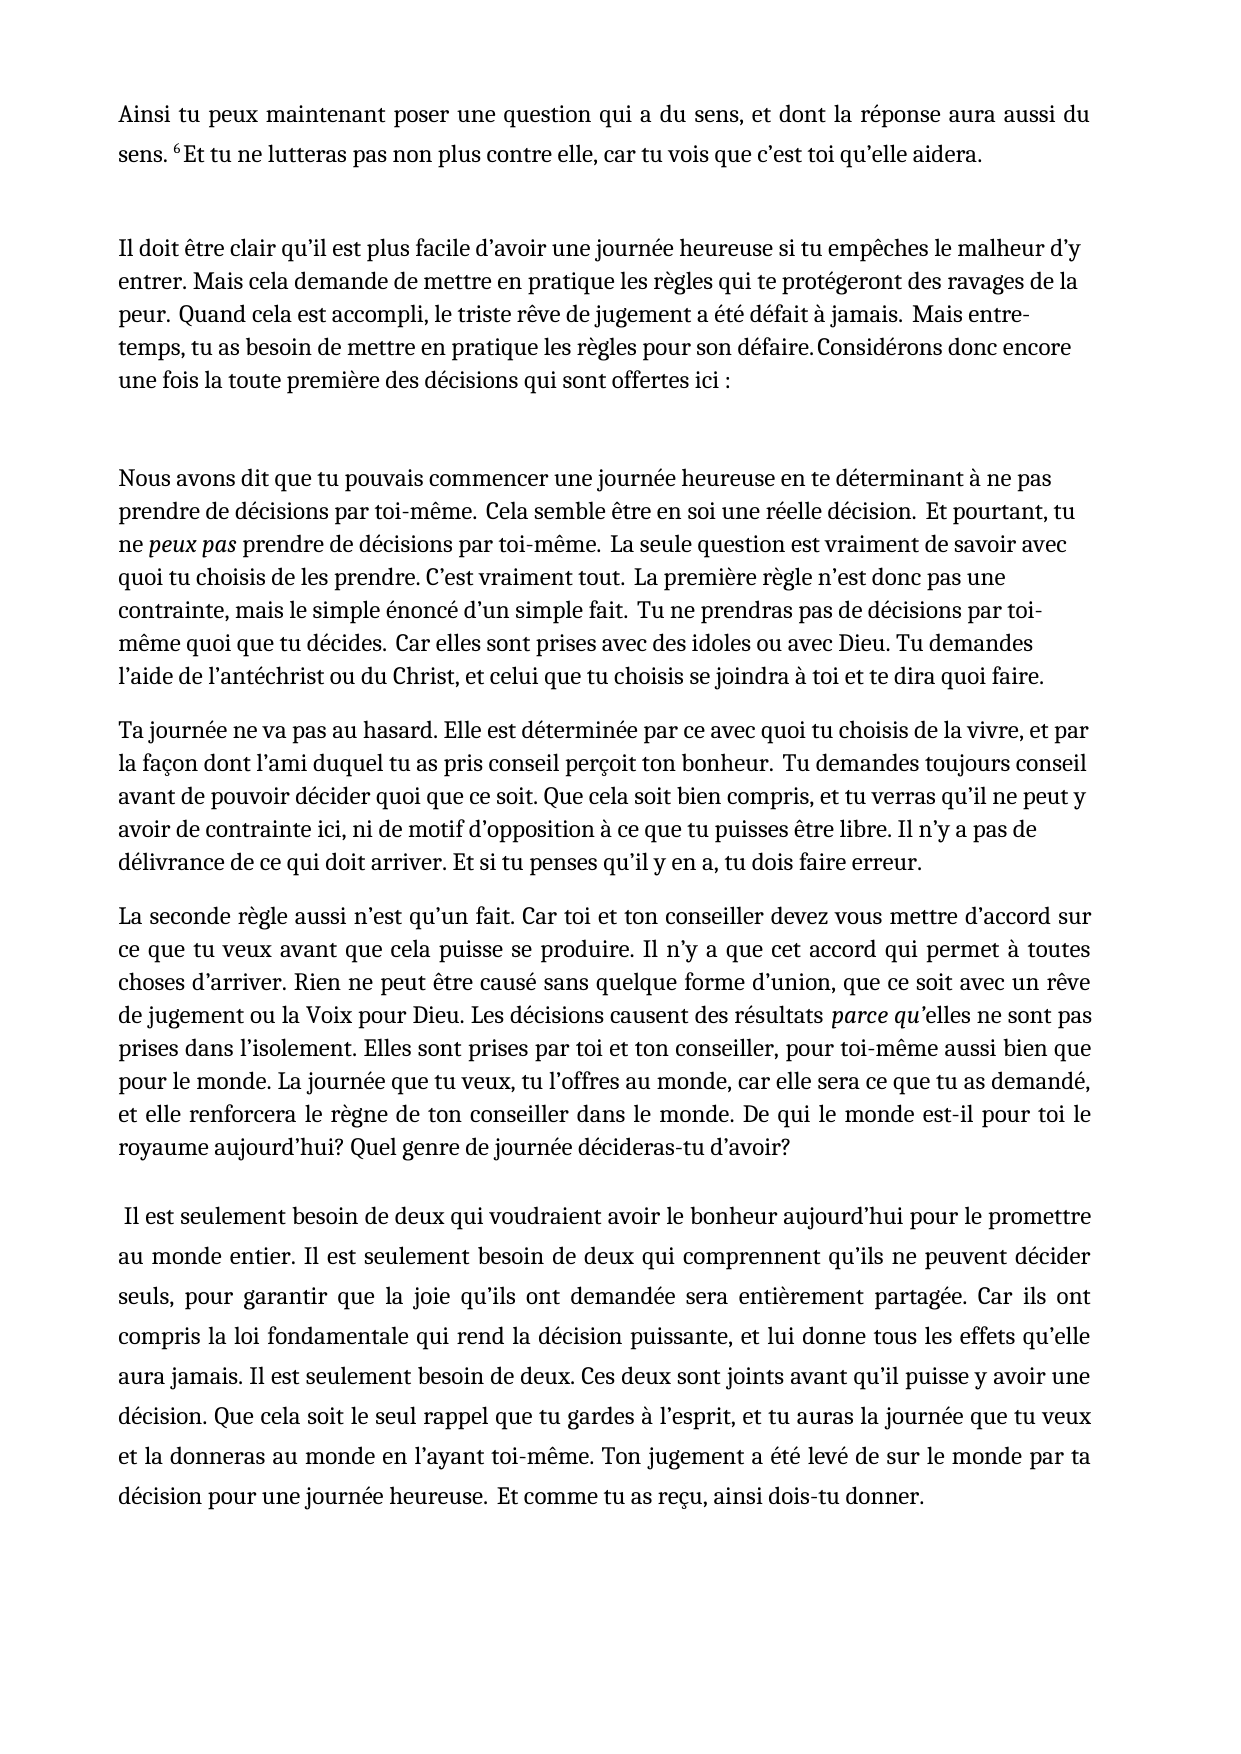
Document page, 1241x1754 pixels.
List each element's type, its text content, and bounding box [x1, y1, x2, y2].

text Ta journée ne va pas au hasard. Elle est déterminée par ce avec quoi tu choisis de la vivre, et par la façon dont l’ami duquel tu as pris conseil perçoit ton bonheur. Tu demandes toujours conseil avant de pouvoir décider quoi que ce soit. Que cela soit bien compris, et tu verras qu’il ne peut y avoir de contrainte ici, ni de motif d’opposition à ce que tu puisses être libre. Il n’y a pas de délivrance de ce qui doit arriver. Et si tu penses qu’il y en a, tu dois faire erreur. [118, 716, 1093, 877]
text Il doit être clair qu’il est plus facile d’avoir une journée heureuse si tu empêches le malheur d’y entrer. Mais cela demande de mettre en pratique les règles qui te protégeront des ravages de la peur. Quand cela est accompli, le triste rêve de jugement a été défait à jamais. Mais entre-temps, tu as besoin de mettre en pratique les règles pour son défaire. Considérons donc encore une fois la toute première des décisions qui sont offertes ici : [118, 234, 1093, 394]
text La seconde règle aussi n’est qu’un fait. Car toi et ton conseiller devez vous mettre d’accord sur ce que tu veux avant que cela puisse se produire. Il n’y a que cet accord qui permet à toutes choses d’arriver. Rien ne peut être causé sans quelque forme d’union, que ce soit avec un rêve de jugement ou la Voix pour Dieu. Les décisions causent des résultats parce qu’elles ne sont pas prises dans l’isolement. Elles sont prises par toi et ton conseiller, pour toi-même aussi bien que pour le monde. La journée que tu veux, tu l’offres au monde, car elle sera ce que tu as demandé, et elle renforcera le règne de ton conseiller dans le monde. De qui le monde est-il pour toi le royaume aujourd’hui? Quel genre de journée décideras-tu d’avoir? [118, 902, 1093, 1162]
text Il est seulement besoin de deux qui voudraient avoir le bonheur aujourd’hui pour le promettre au monde entier. Il est seulement besoin de deux qui comprennent qu’ils ne peuvent décider seuls, pour garantir que la joie qu’ils ont demandée sera entièrement partagée. Car ils ont compris la loi fondamentale qui rend la décision puissante, et lui donne tous les effets qu’elle aura jamais. Il est seulement besoin de deux. Ces deux sont joints avant qu’il puisse y avoir une décision. Que cela soit le seul rappel que tu gardes à l’esprit, et tu auras la journée que tu veux et la donneras au monde en l’ayant toi-même. Ton jugement a été levé de sur le monde par ta décision pour une journée heureuse. Et comme tu as reçu, ainsi dois-tu donner. [118, 1191, 1093, 1511]
text Ainsi tu peux maintenant poser une question qui a du sens, et dont la réponse aura aussi du sens. 6 Et tu ne lutteras pas non plus contre elle, car tu vois que c’est toi qu’elle aidera. [118, 89, 1093, 169]
text Nous avons dit que tu pouvais commencer une journée heureuse en te déterminant à ne pas prendre de décisions par toi-même. Cela semble être en soi une réelle décision. Et pourtant, tu ne peux pas prendre de décisions par toi-même. La seule question est vraiment de savoir avec quoi tu choisis de les prendre. C’est vraiment tout. La première règle n’est donc pas une contrainte, mais le simple énoncé d’un simple fait. Tu ne prendras pas de décisions par toi-même quoi que tu décides. Car elles sont prises avec des idoles ou avec Dieu. Tu demandes l’aide de l’antéchrist ou du Christ, et celui que tu choisis se joindra à toi et te dira quoi faire. [118, 464, 1093, 691]
